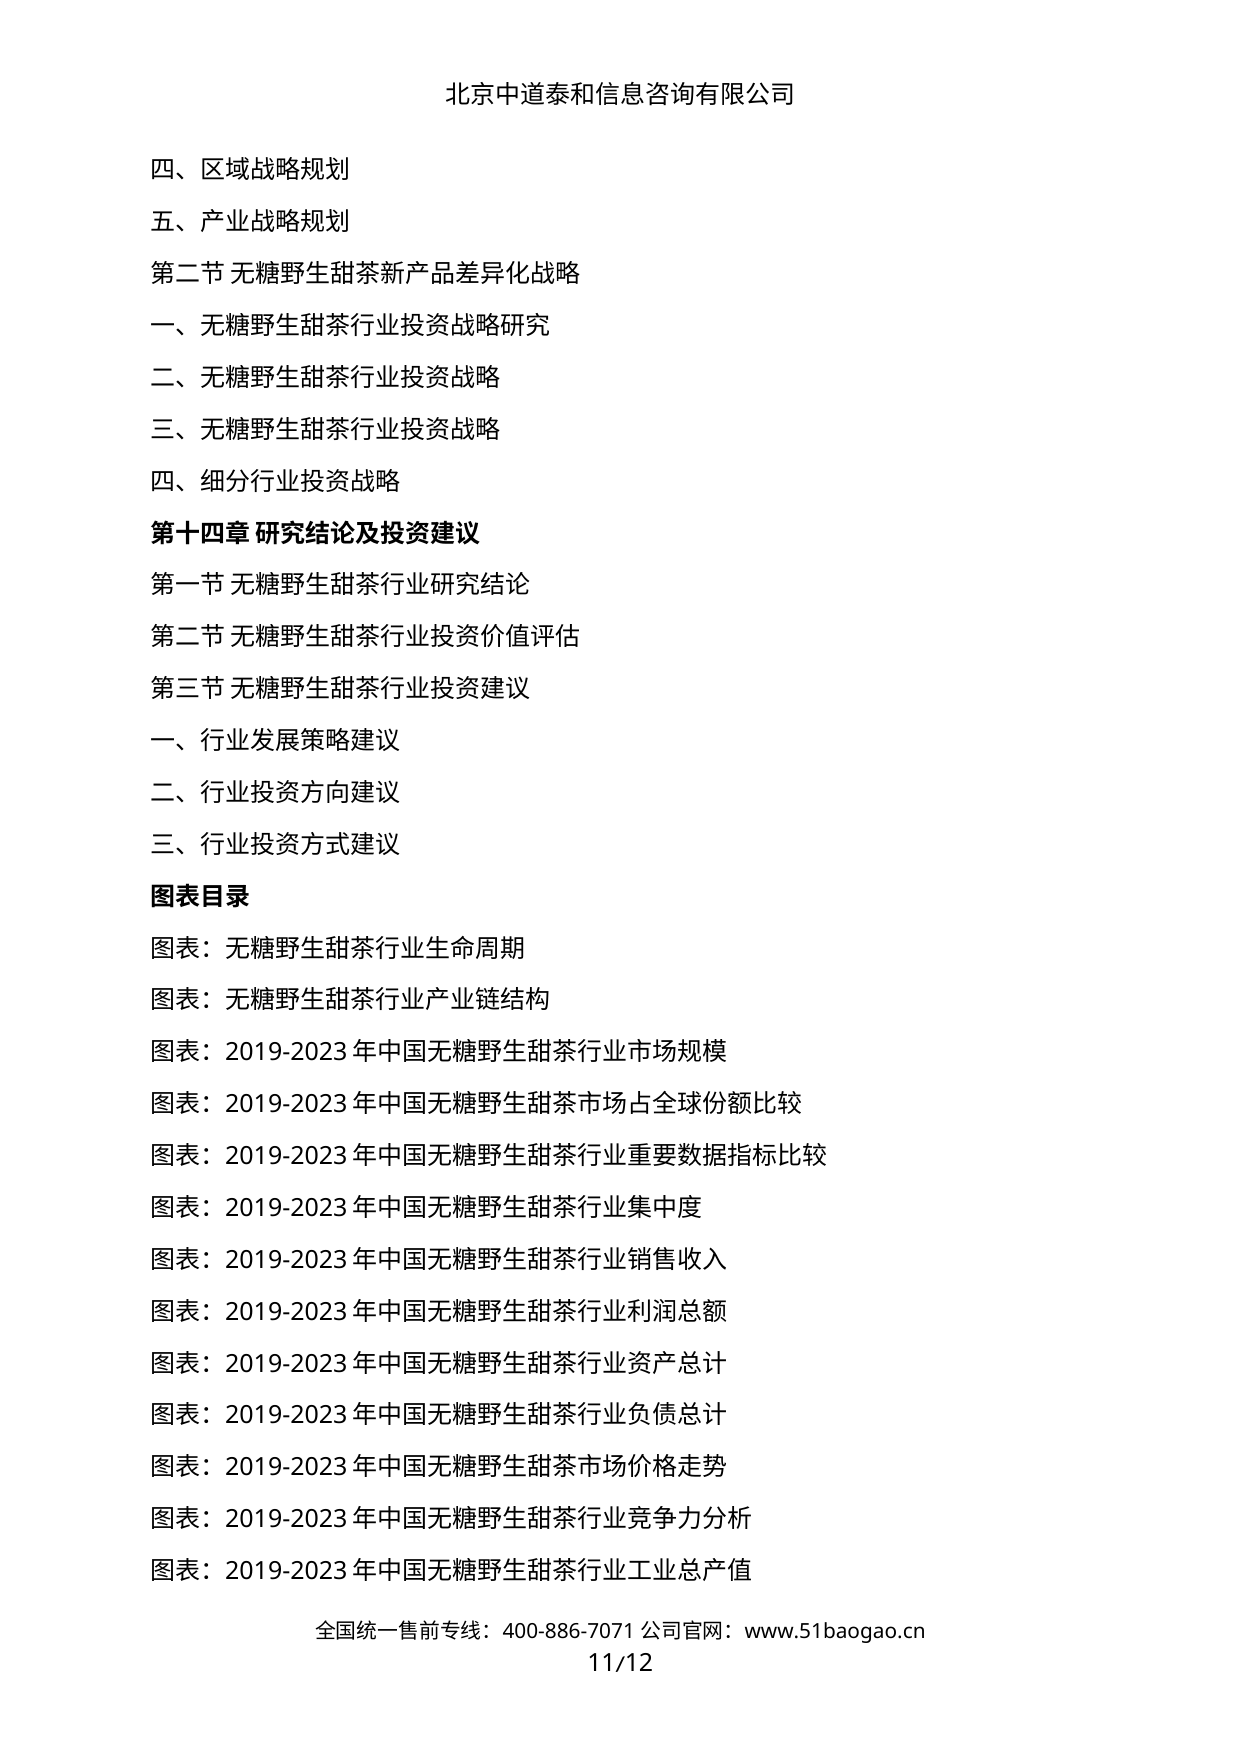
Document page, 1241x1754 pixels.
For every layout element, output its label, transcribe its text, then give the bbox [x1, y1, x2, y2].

text 第三节 无糖野生甜茶行业投资建议 [150, 669, 1090, 705]
text 图表：2019-2023年中国无糖野生甜茶行业工业总产值 [150, 1551, 1090, 1587]
text 图表：2019-2023年中国无糖野生甜茶行业资产总计 [150, 1343, 1090, 1379]
text 图表：2019-2023年中国无糖野生甜茶行业利润总额 [150, 1291, 1090, 1327]
text 四、区域战略规划 [150, 150, 1090, 186]
text 五、产业战略规划 [150, 202, 1090, 238]
text 图表：2019-2023年中国无糖野生甜茶行业负债总计 [150, 1395, 1090, 1431]
text 第十四章 研究结论及投资建议 [150, 513, 1090, 549]
text 图表：2019-2023年中国无糖野生甜茶行业销售收入 [150, 1239, 1090, 1276]
text 图表：2019-2023年中国无糖野生甜茶行业市场规模 [150, 1032, 1090, 1068]
text 第二节 无糖野生甜茶新产品差异化战略 [150, 254, 1090, 290]
text 图表目录 [150, 876, 1090, 912]
text 三、无糖野生甜茶行业投资战略 [150, 409, 1090, 446]
text 图表：无糖野生甜茶行业产业链结构 [150, 980, 1090, 1016]
text 图表：2019-2023年中国无糖野生甜茶行业集中度 [150, 1187, 1090, 1224]
text 图表：2019-2023年中国无糖野生甜茶行业重要数据指标比较 [150, 1136, 1090, 1172]
text 一、无糖野生甜茶行业投资战略研究 [150, 306, 1090, 342]
text 图表：无糖野生甜茶行业生命周期 [150, 928, 1090, 964]
text 第一节 无糖野生甜茶行业研究结论 [150, 565, 1090, 601]
text 一、行业发展策略建议 [150, 721, 1090, 757]
text 四、细分行业投资战略 [150, 461, 1090, 497]
text 图表：2019-2023年中国无糖野生甜茶市场价格走势 [150, 1447, 1090, 1483]
text 第二节 无糖野生甜茶行业投资价值评估 [150, 617, 1090, 653]
text 图表：2019-2023年中国无糖野生甜茶市场占全球份额比较 [150, 1084, 1090, 1120]
text 二、行业投资方向建议 [150, 772, 1090, 809]
text 二、无糖野生甜茶行业投资战略 [150, 357, 1090, 394]
text 三、行业投资方式建议 [150, 824, 1090, 861]
text 图表：2019-2023年中国无糖野生甜茶行业竞争力分析 [150, 1499, 1090, 1535]
